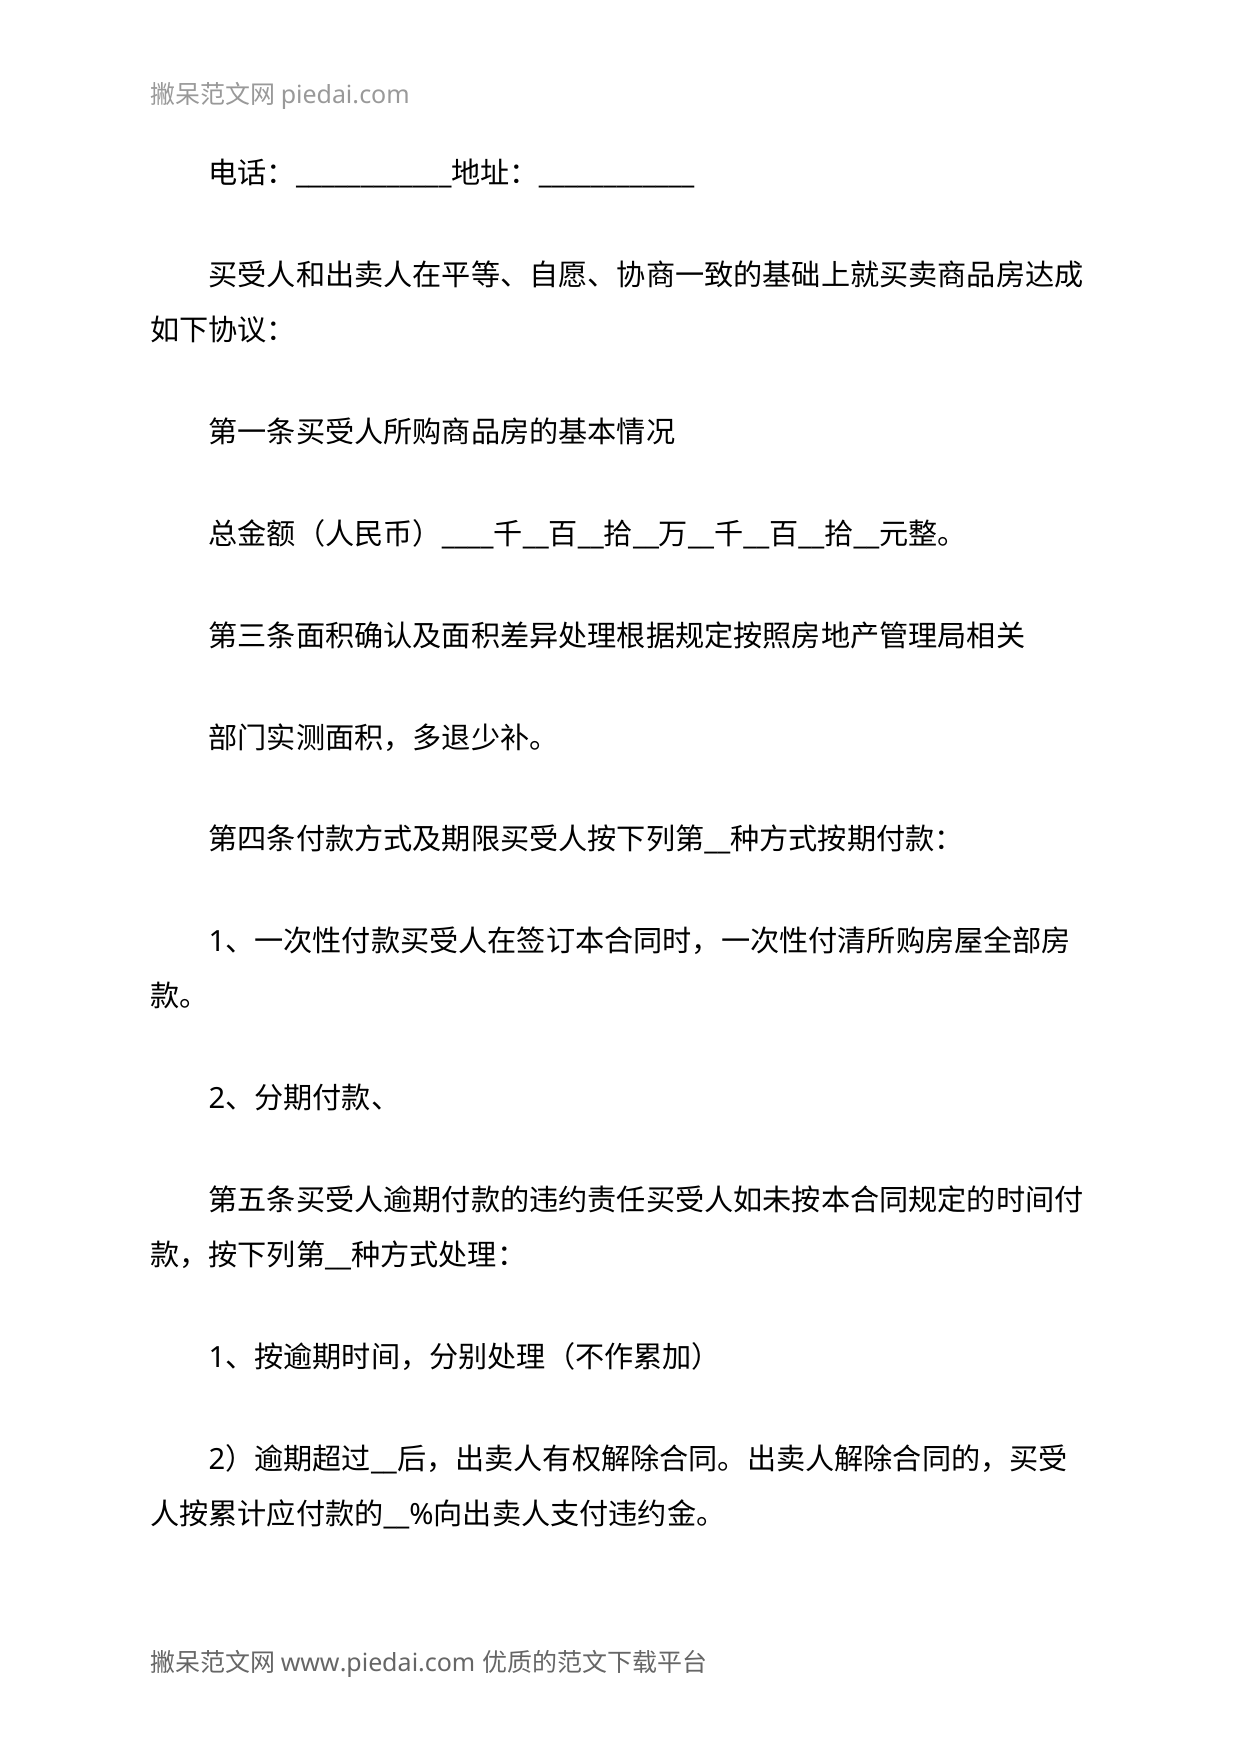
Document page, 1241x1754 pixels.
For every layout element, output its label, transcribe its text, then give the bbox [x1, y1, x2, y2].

text 1、一次性付款买受人在签订本合同时，一次性付清所购房屋全部房款。 [150, 918, 1090, 1015]
text 买受人和出卖人在平等、自愿、协商一致的基础上就买卖商品房达成如下协议： [150, 252, 1090, 349]
text 总金额（人民币）____千__百__拾__万__千__百__拾__元整。 [150, 510, 1090, 553]
text 部门实测面积，多退少补。 [150, 714, 1090, 756]
text 2、分期付款、 [150, 1075, 1090, 1117]
text 第四条付款方式及期限买受人按下列第__种方式按期付款： [150, 816, 1090, 858]
text 第三条面积确认及面积差异处理根据规定按照房地产管理局相关 [150, 612, 1090, 655]
text 第一条买受人所购商品房的基本情况 [150, 409, 1090, 451]
text 第五条买受人逾期付款的违约责任买受人如未按本合同规定的时间付款，按下列第__种方式处理： [150, 1177, 1090, 1274]
text 2）逾期超过__后，出卖人有权解除合同。出卖人解除合同的，买受人按累计应付款的__%向出卖人支付违约金。 [150, 1436, 1090, 1533]
text 1、按逾期时间，分别处理（不作累加） [150, 1333, 1090, 1376]
text 电话：____________地址：____________ [150, 150, 1090, 192]
